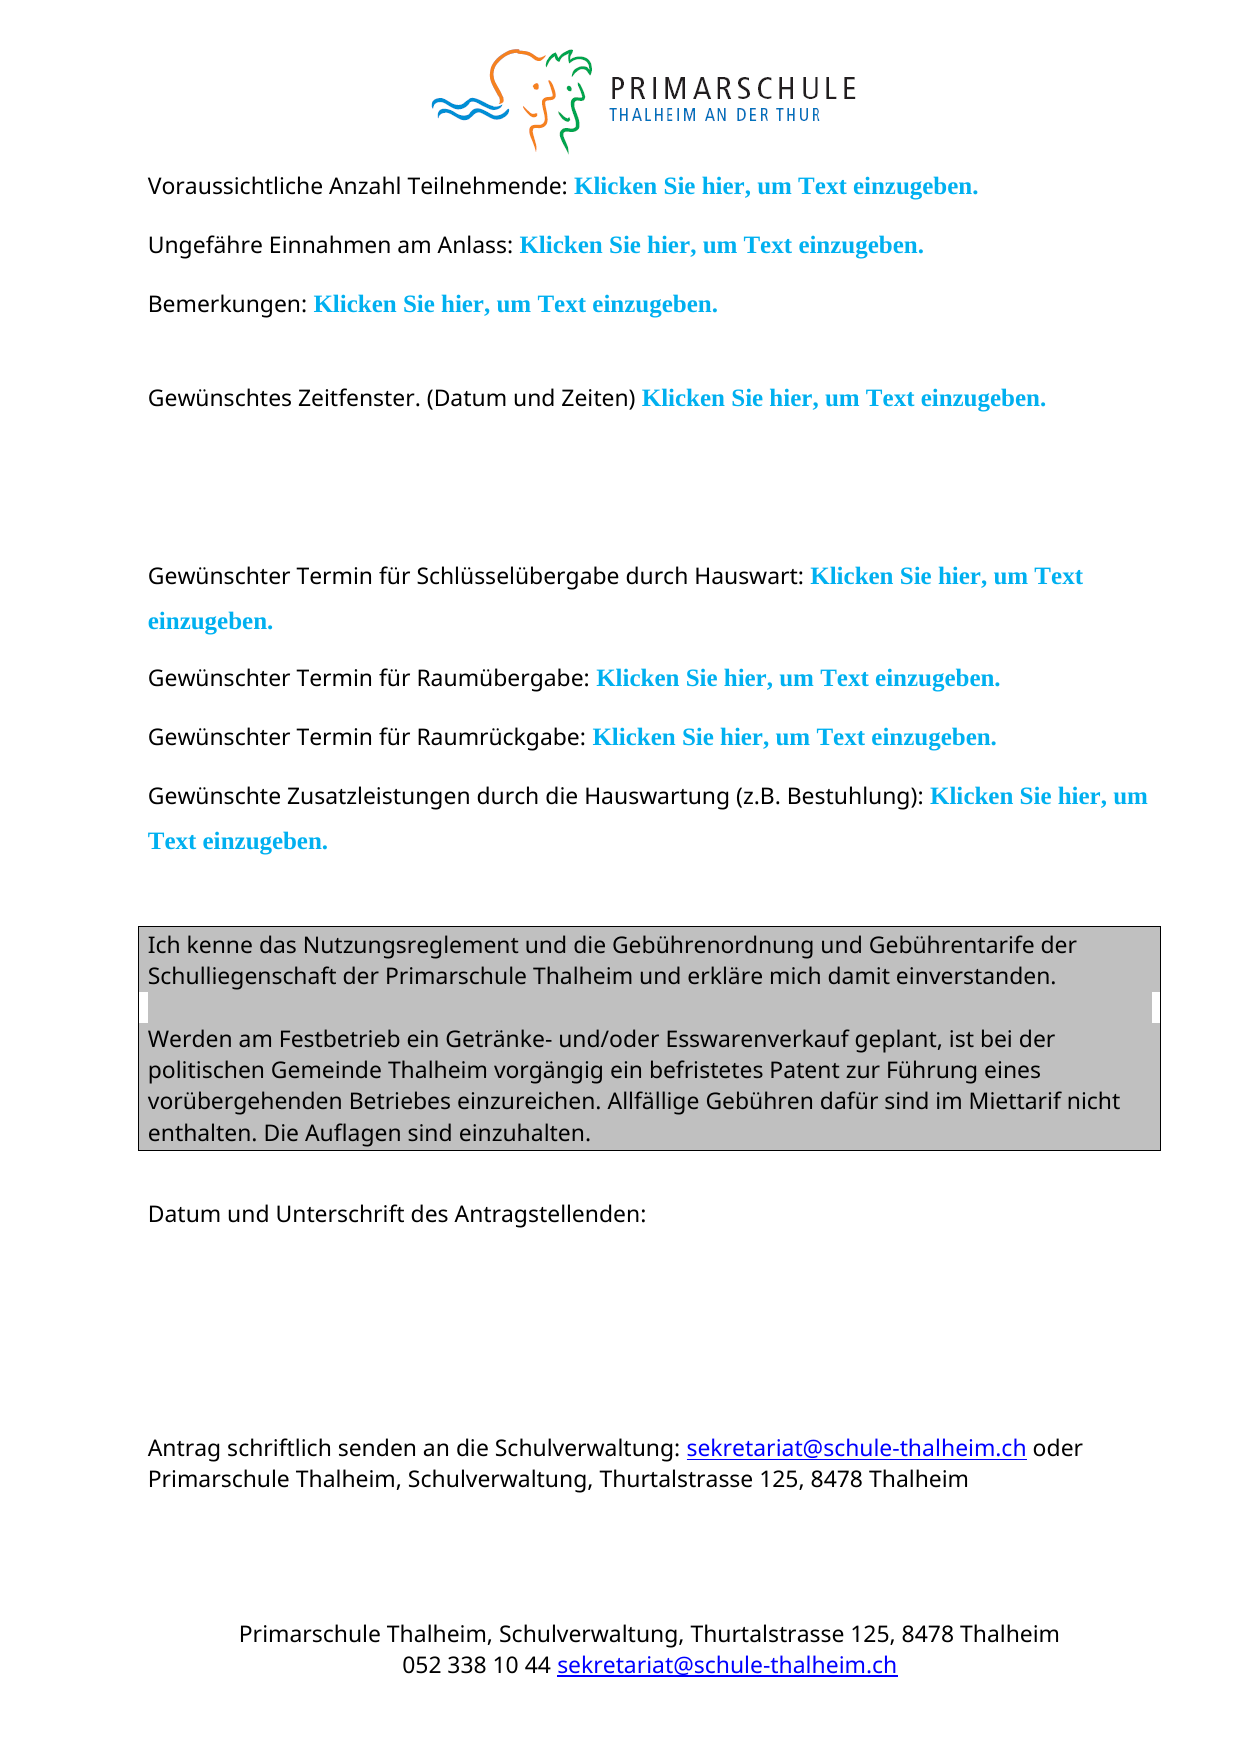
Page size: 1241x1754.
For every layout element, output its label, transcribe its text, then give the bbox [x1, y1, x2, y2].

text Werden am Festbetrieb ein Getränke- und/oder Esswarenverkauf geplant, ist bei der politischen Gemeinde Thalheim vorgängig ein befristetes Patent zur Führung eines vorübergehenden Betriebes einzureichen. Allfällige Gebühren dafür sind im Miettarif nicht enthalten. Die Auflagen sind einzuhalten. [139, 1020, 1160, 1150]
text Bemerkungen: [148, 288, 1152, 320]
text Datum und Unterschrift des Antragstellenden: [148, 1198, 1152, 1229]
text Gewünschtes Zeitfenster. (Datum und Zeiten) [148, 382, 1152, 413]
text Ungefähre Einnahmen am Anlass: [148, 229, 1152, 260]
text Gewünschter Termin für Schlüsselübergabe durch Hauswart: [148, 560, 1152, 635]
text Gewünschte Zusatzleistungen durch die Hauswartung (z.B. Bestuhlung): [148, 780, 1152, 855]
text Voraussichtliche Anzahl Teilnehmende: [148, 170, 1152, 201]
text Antrag schriftlich senden an die Schulverwaltung: sekretariat@schule-thalheim.ch oder Primarschule Thalheim, Schulverwaltung, Thurtalstrasse 125, 8478 Thalheim [148, 1432, 1152, 1495]
text Gewünschter Termin für Raumübergabe: [148, 662, 1152, 693]
text Gewünschter Termin für Raumrückgabe: [148, 721, 1152, 752]
text Ich kenne das Nutzungsreglement und die Gebührenordnung und Gebührentarife der Schulliegenschaft der Primarschule Thalheim und erkläre mich damit einverstanden. [139, 927, 1160, 992]
